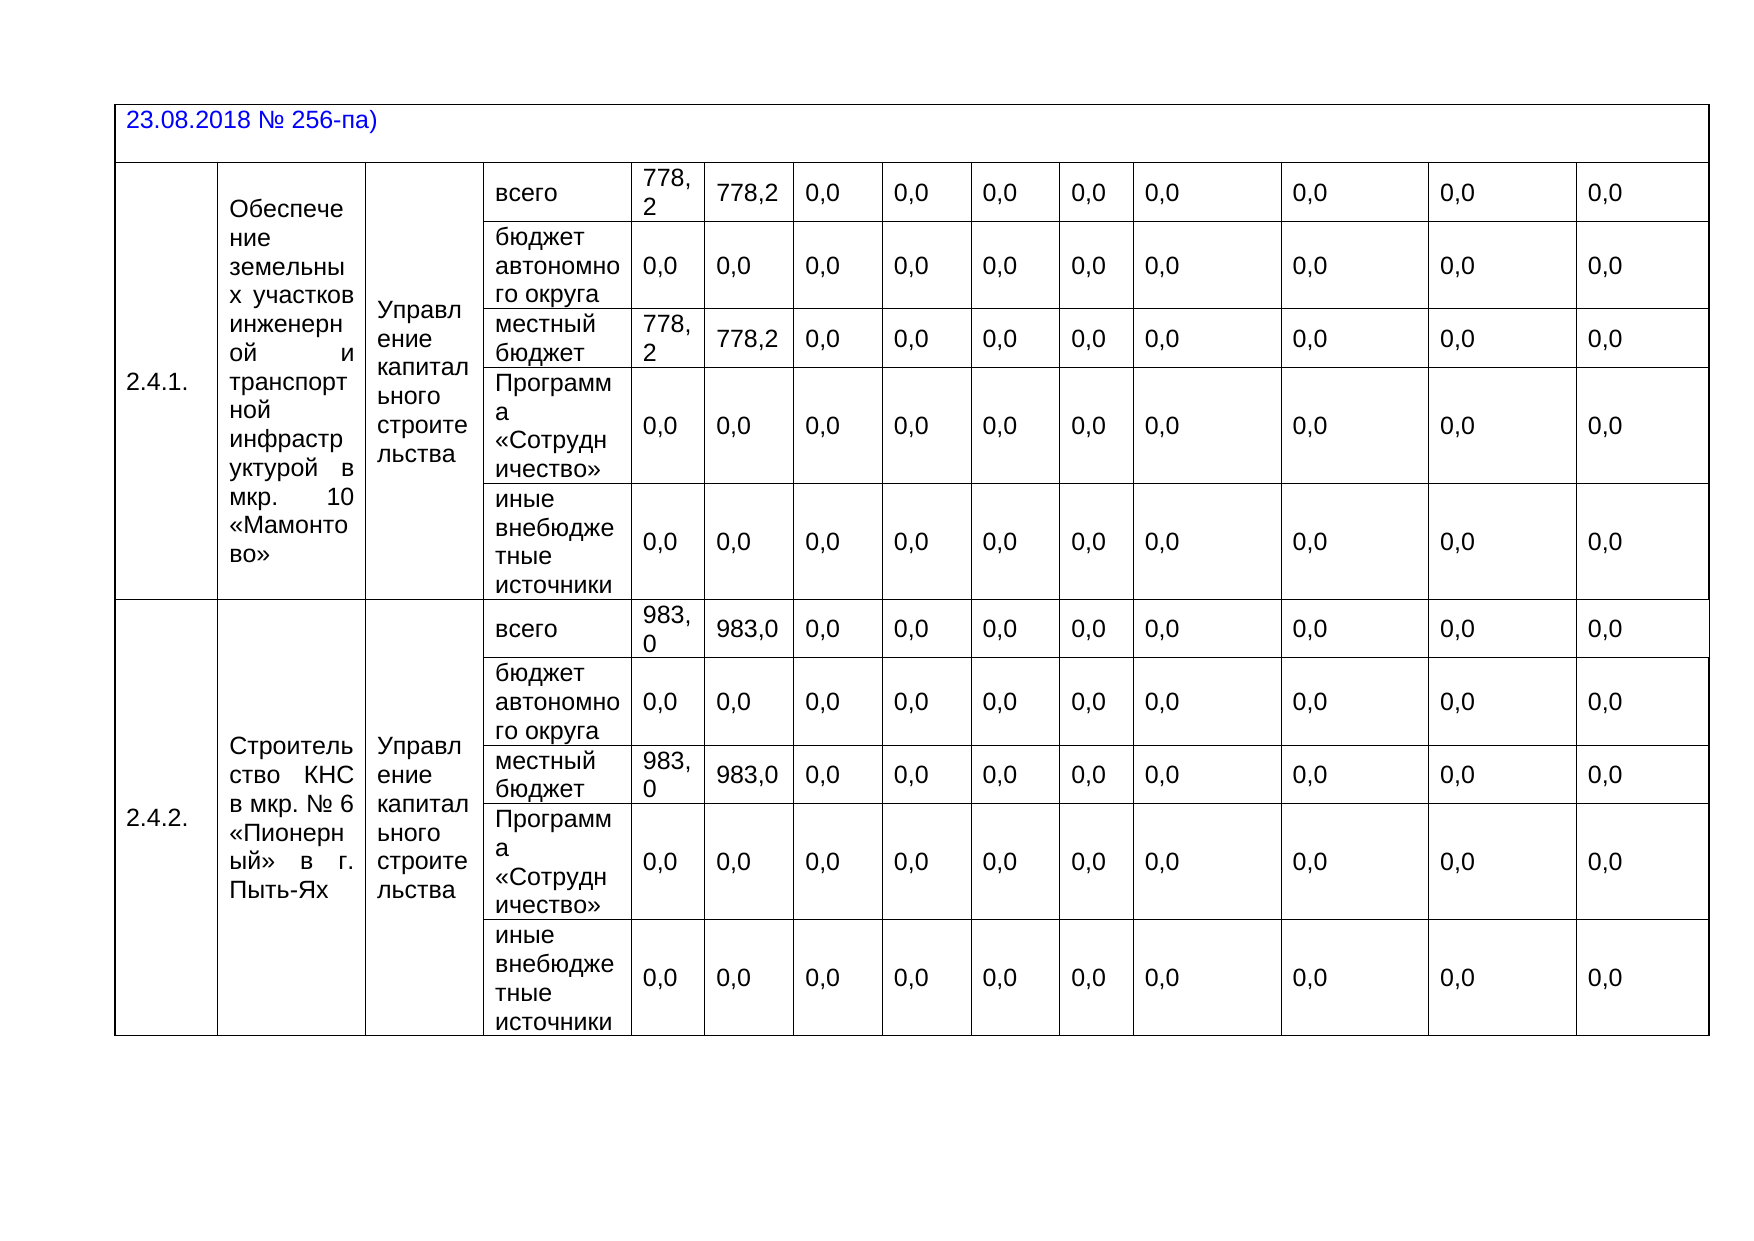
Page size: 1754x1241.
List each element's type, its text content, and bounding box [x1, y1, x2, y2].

table_cell 0,0 [1282, 600, 1428, 657]
table_cell 2.4.2. [116, 600, 217, 1035]
table_cell 0,0 [1282, 484, 1428, 599]
table_cell 0,0 [1577, 658, 1708, 744]
table_cell 0,0 [1429, 600, 1576, 657]
table_cell 0,0 [883, 658, 971, 744]
table_cell 0,0 [883, 222, 971, 308]
table_cell 0,0 [1134, 309, 1281, 367]
table_cell 0,0 [1577, 309, 1708, 367]
table_cell местный бюджет [484, 309, 631, 367]
table_cell 0,0 [883, 746, 971, 803]
table_cell 0,0 [1060, 309, 1133, 367]
table_cell 0,0 [1429, 484, 1576, 599]
table_cell 0,0 [1429, 746, 1576, 803]
table_cell 778,2 [705, 163, 793, 221]
table_cell 0,0 [794, 222, 882, 308]
table_cell 0,0 [883, 804, 971, 919]
table_cell 0,0 [883, 368, 971, 483]
table_cell 0,0 [794, 163, 882, 221]
table_cell 0,0 [1134, 222, 1281, 308]
table_cell 0,0 [883, 309, 971, 367]
table_cell Управление капитального строительства [366, 163, 483, 599]
table_cell 0,0 [794, 658, 882, 744]
table_cell 0,0 [1282, 920, 1428, 1035]
table_cell 0,0 [632, 484, 704, 599]
table_cell 0,0 [1577, 222, 1708, 308]
table_cell иные внебюджетные источники [484, 484, 631, 599]
table_cell 983,0 [705, 600, 793, 657]
table_cell 0,0 [1282, 368, 1428, 483]
table_cell Программа «Сотрудничество» [484, 804, 631, 919]
table_cell 0,0 [794, 309, 882, 367]
table_cell 0,0 [1134, 484, 1281, 599]
table_cell 0,0 [1060, 920, 1133, 1035]
table_cell 0,0 [1134, 804, 1281, 919]
table_cell 0,0 [972, 658, 1059, 744]
table_cell местный бюджет [484, 746, 631, 803]
table_cell Управление капитального строительства [366, 600, 483, 1035]
table_cell 0,0 [883, 920, 971, 1035]
table_cell 0,0 [1577, 920, 1708, 1035]
table_cell 0,0 [632, 222, 704, 308]
table_cell 0,0 [705, 368, 793, 483]
table_cell 0,0 [1134, 658, 1281, 744]
table_cell 0,0 [1429, 658, 1576, 744]
table_cell 0,0 [972, 600, 1059, 657]
table_cell 0,0 [1134, 746, 1281, 803]
table_cell 0,0 [1429, 163, 1576, 221]
table_cell 983,0 [632, 746, 704, 803]
table_cell 0,0 [972, 920, 1059, 1035]
table_cell 0,0 [1577, 600, 1709, 657]
table_cell 0,0 [1060, 804, 1133, 919]
table_cell 0,0 [794, 804, 882, 919]
table_cell 0,0 [794, 484, 882, 599]
table_cell 0,0 [794, 920, 882, 1035]
table_cell 0,0 [972, 746, 1059, 803]
table_cell 0,0 [1429, 309, 1576, 367]
table_cell 0,0 [883, 484, 971, 599]
table_cell 0,0 [972, 804, 1059, 919]
table_cell 0,0 [1060, 368, 1133, 483]
table_cell 0,0 [705, 804, 793, 919]
table_cell 0,0 [1060, 746, 1133, 803]
table_cell 0,0 [1282, 746, 1428, 803]
table_cell Обеспечение земельных участков инженерной и транспортной инфраструктурой в мкр. 10 «Мамонтово» [218, 163, 365, 599]
table_cell 0,0 [1282, 804, 1428, 919]
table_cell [116, 105, 1708, 162]
table_cell 0,0 [705, 222, 793, 308]
table_cell 778,2 [632, 309, 704, 367]
table_cell 2.4.1. [116, 163, 217, 599]
table_cell 983,0 [705, 746, 793, 803]
table_cell Строительство КНС в мкр. № 6 «Пионерный» в г. Пыть-Ях [218, 600, 365, 1035]
table_cell 0,0 [632, 658, 704, 744]
table_cell 0,0 [1282, 658, 1428, 744]
table_cell 0,0 [883, 163, 971, 221]
table_cell всего [484, 163, 631, 221]
table_cell 0,0 [972, 368, 1059, 483]
table_cell 0,0 [972, 309, 1059, 367]
table_cell 983,0 [632, 600, 704, 657]
table_cell Программа «Сотрудничество» [484, 368, 631, 483]
table_cell 0,0 [1060, 658, 1133, 744]
table_cell 0,0 [972, 163, 1059, 221]
table_cell 0,0 [794, 746, 882, 803]
table_cell 0,0 [1282, 222, 1428, 308]
table_cell 0,0 [1429, 222, 1576, 308]
table_cell 0,0 [1134, 600, 1281, 657]
table_cell 0,0 [1429, 368, 1576, 483]
table_cell 0,0 [1060, 222, 1133, 308]
table_cell 0,0 [705, 658, 793, 744]
table_cell 0,0 [705, 484, 793, 599]
table_cell 0,0 [632, 368, 704, 483]
table_cell 778,2 [632, 163, 704, 221]
table_cell 0,0 [883, 600, 971, 657]
table_cell 0,0 [1577, 484, 1708, 599]
table_cell 0,0 [1577, 804, 1708, 919]
table_cell 0,0 [1134, 163, 1281, 221]
table_cell 0,0 [1060, 484, 1133, 599]
table_cell 0,0 [1282, 309, 1428, 367]
table_cell 0,0 [794, 600, 882, 657]
table_cell всего [484, 600, 631, 657]
table_cell 0,0 [1429, 920, 1576, 1035]
table_cell 0,0 [1577, 368, 1708, 483]
table_cell 0,0 [1577, 163, 1708, 221]
table_cell 0,0 [972, 222, 1059, 308]
table_cell 0,0 [1060, 600, 1133, 657]
table_cell бюджет автономного округа [484, 222, 631, 308]
table_cell 778,2 [705, 309, 793, 367]
table_cell 0,0 [1134, 920, 1281, 1035]
table_cell 0,0 [1577, 746, 1708, 803]
table_cell 0,0 [705, 920, 793, 1035]
table_cell 0,0 [972, 484, 1059, 599]
table_cell 0,0 [794, 368, 882, 483]
table_cell 0,0 [1282, 163, 1428, 221]
table_cell бюджет автономного округа [484, 658, 631, 744]
table_cell иные внебюджетные источники [484, 920, 631, 1035]
table_cell 0,0 [1060, 163, 1133, 221]
table_cell 0,0 [632, 920, 704, 1035]
table_cell 0,0 [1429, 804, 1576, 919]
table_cell 0,0 [1134, 368, 1281, 483]
table_cell 0,0 [632, 804, 704, 919]
